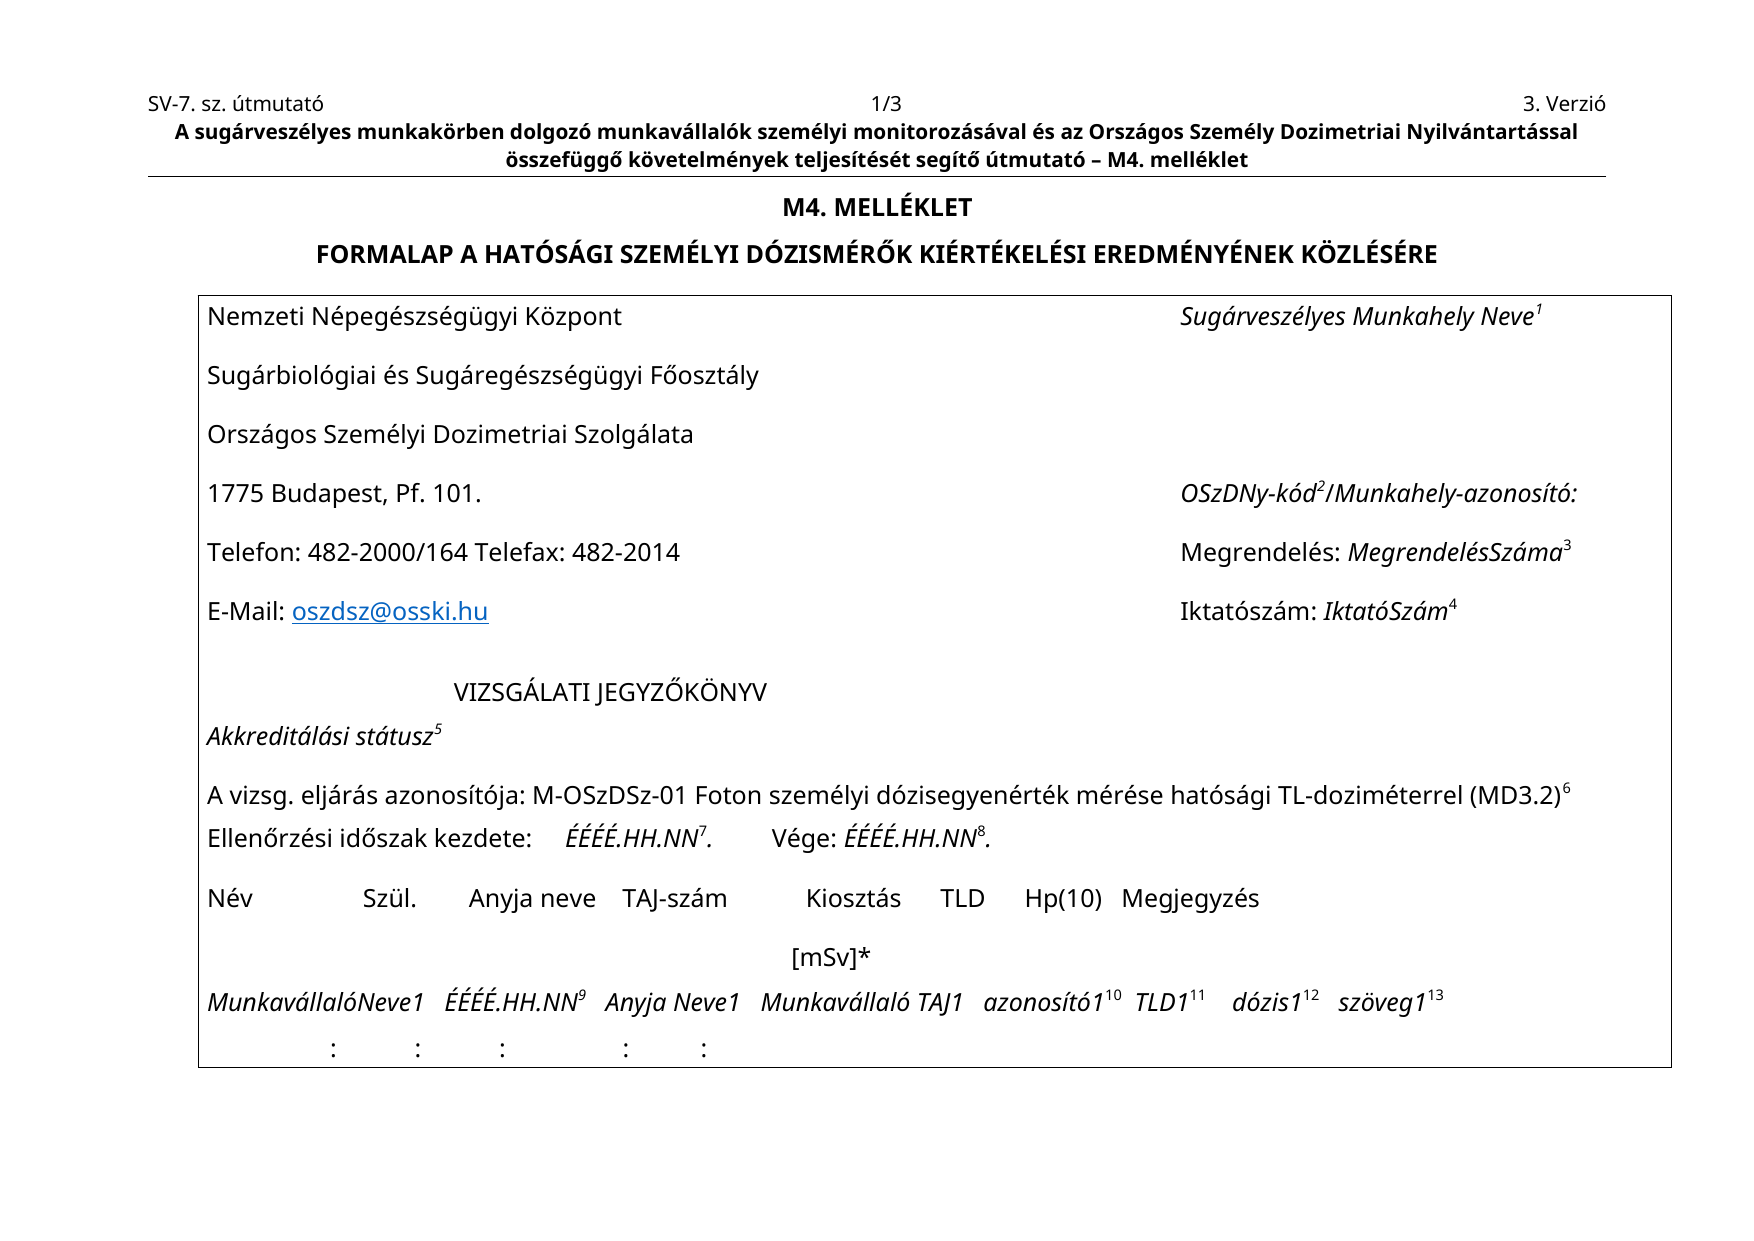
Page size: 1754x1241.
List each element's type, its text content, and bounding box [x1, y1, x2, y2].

text : : : : : [199, 1027, 1671, 1067]
text [mSv]* [199, 936, 1671, 973]
text Formalap a hatósági személyi dózismérők kiértékelési eredményének közlésére [148, 236, 1606, 270]
text Nemzeti Népegészségügyi Központ Sugárveszélyes Munkahely Neve1 [199, 296, 1671, 332]
text A vizsg. eljárás azonosítója: M-OSzDSz-01 Foton személyi dózisegyenérték mérése hatósági TL-doziméterrel (MD3.2)6 [199, 774, 1671, 812]
text Országos Személyi Dozimetriai Szolgálata [199, 413, 1671, 451]
text Sugárbiológiai és Sugáregészségügyi Főosztály [199, 354, 1671, 392]
text Telefon: 482-2000/164 Telefax: 482-2014 Megrendelés: MegrendelésSzáma3 [199, 532, 1671, 569]
text MunkavállalóNeve1 ÉÉÉÉ.HH.NN9 Anyja Neve1 Munkavállaló TAJ1 azonosító110 TLD111 dózis112 szöveg113 [199, 982, 1671, 1019]
text VIZSGÁLATI JEGYZŐKÖNYV [199, 671, 1671, 709]
text M4. melléklet [148, 190, 1606, 224]
text Akkreditálási státusz5 [199, 715, 1671, 753]
text Ellenőrzési időszak kezdete: ÉÉÉÉ.HH.NN7. Vége: ÉÉÉÉ.HH.NN8. [199, 818, 1671, 855]
text Név Szül. Anyja neve TAJ-szám Kiosztás TLD Hp(10) Megjegyzés [199, 877, 1671, 914]
text 1775 Budapest, Pf. 101. OSzDNy-kód2/Munkahely-azonosító: [199, 472, 1671, 510]
text E-Mail: oszdsz@osski.hu Iktatószám: IktatóSzám4 [199, 591, 1671, 628]
